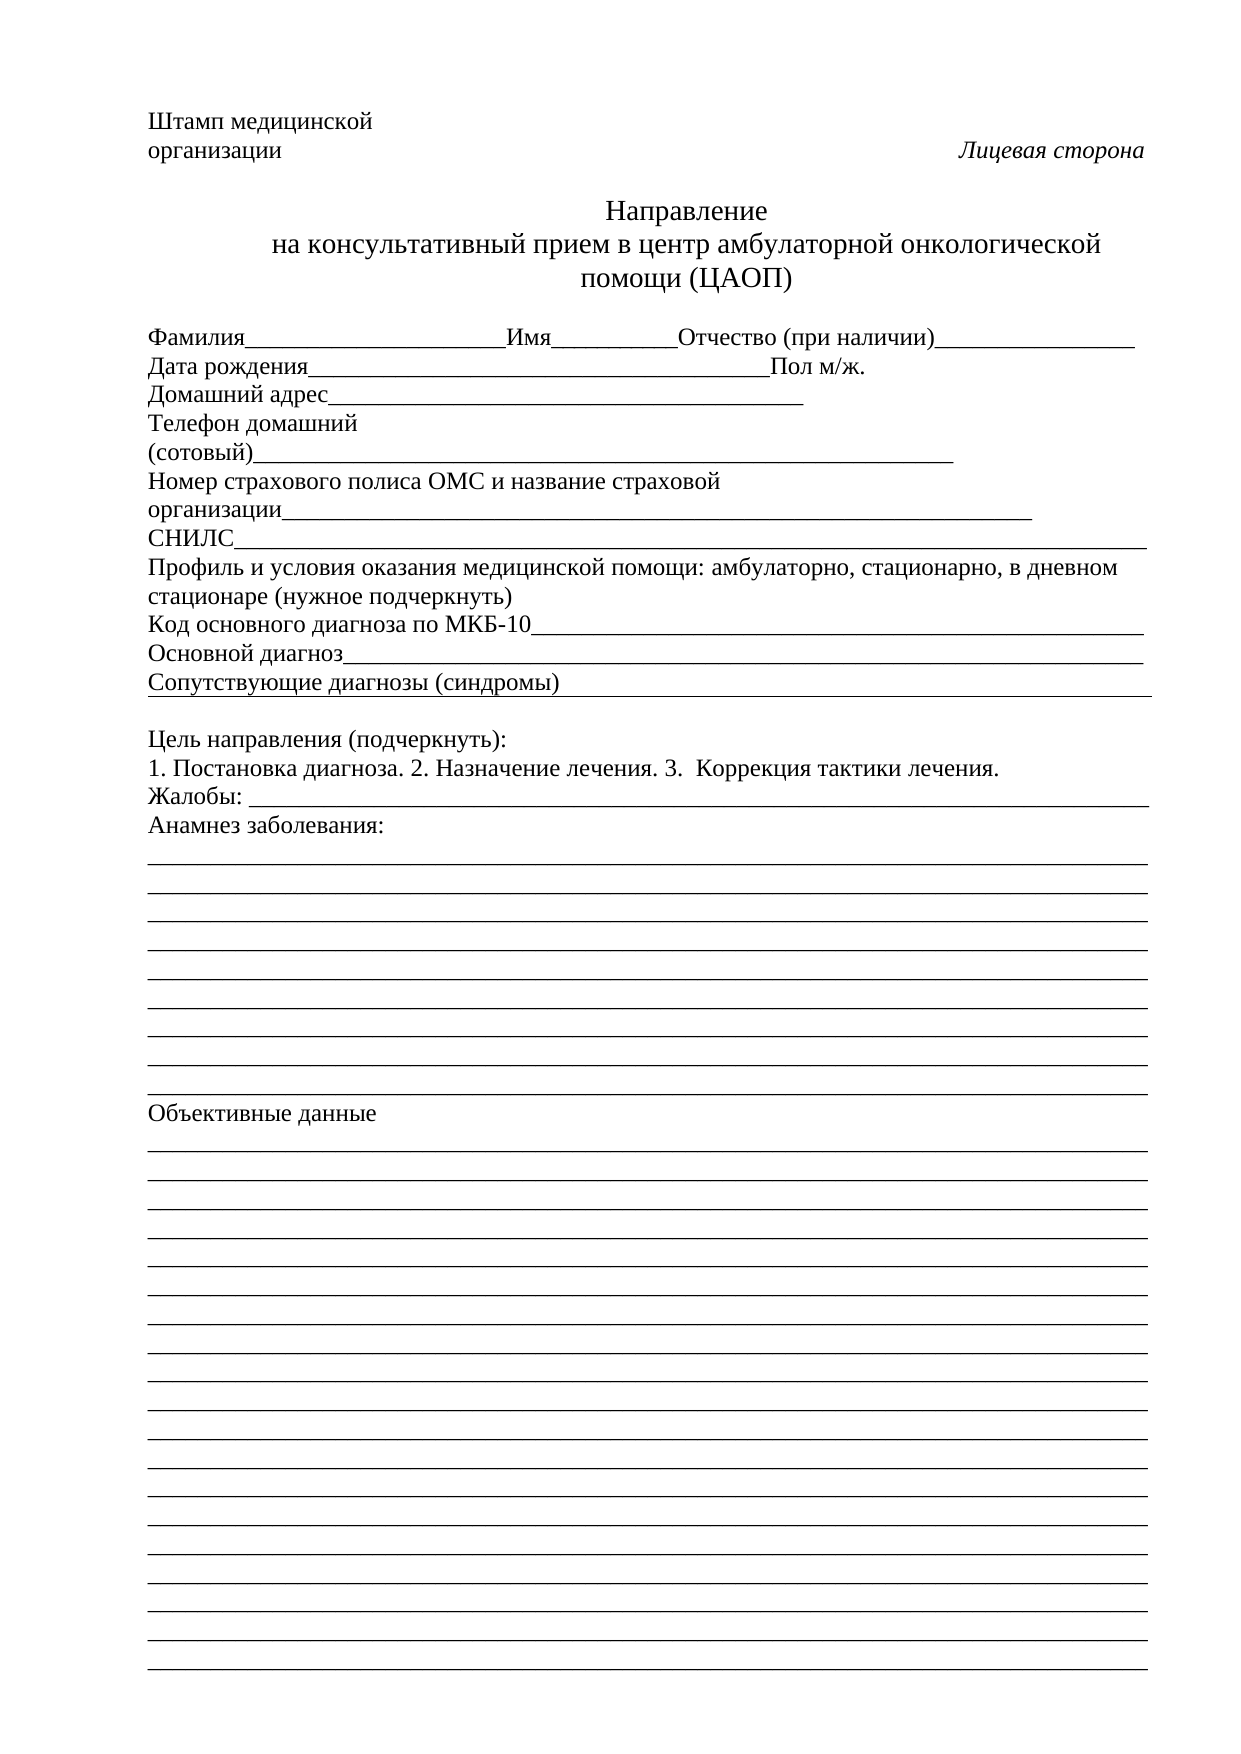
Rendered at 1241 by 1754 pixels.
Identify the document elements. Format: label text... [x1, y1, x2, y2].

text Цель направления (подчеркнуть): [148, 724, 1152, 753]
text СНИЛС_________________________________________________________________________ [148, 523, 1152, 552]
text Телефон домашний (сотовый)________________________________________________________ [148, 408, 1152, 466]
text Жалобы: ________________________________________________________________________ [148, 781, 1152, 810]
text на консультативный прием в центр амбулаторной онкологической помощи (ЦАОП) [221, 226, 1152, 293]
text организации Лицевая сторона [148, 135, 282, 164]
text организации____________________________________________________________ [148, 494, 1152, 523]
text Код основного диагноза по МКБ-10_________________________________________________ [148, 609, 1152, 638]
text организации Лицевая сторона [959, 135, 1152, 164]
text Номер страхового полиса ОМС и название страховой [148, 466, 1152, 494]
text Анамнез заболевания: [148, 810, 1152, 839]
text Направление [221, 193, 1152, 226]
text Объективные данные [148, 1098, 1152, 1126]
text Сопутствующие диагнозы (синдромы) [148, 667, 1152, 696]
text Домашний адрес______________________________________ [148, 379, 1152, 408]
text Фамилия Имя Отчество (при наличии)________________ [148, 322, 1152, 351]
text ________________________________________________________________________________________________________________________________________________________________________________________________________________________________________________________________________________________________________________________________________________________________________________________________________________________________________________________________________________________________________________________________________________________________________________________________________________________________________________________________________________________________________________________________________________ [148, 839, 1152, 1098]
text Штамп медицинской [148, 106, 1152, 135]
text ________________________________________________________________________________________________________________________________________________________________________________________________________________________________________________________________________________________________________________________________________________________________________________________________________________________________________________________________________________________________________________________________________________________________________________________________________________________________________________________________________________________________________________________________________________________________________________________________________________________________________________________________________________________________________________________________________________________________________________________________________________________________________________________________________________________________________________________________________________________________________________________________________________________________________________________________________________________________________________________________________________________________________________________________________________________________________________________________________________________________________________________________________________________________________________ [148, 1126, 1152, 1673]
text Основной диагноз________________________________________________________________ [148, 638, 1152, 667]
text Дата рождения_ Пол м/ж. [148, 351, 1152, 379]
text Профиль и условия оказания медицинской помощи: амбулаторно, стационарно, в дневном стационаре (нужное подчеркнуть) [148, 552, 1152, 609]
text 1. Постановка диагноза. 2. Назначение лечения. 3. Коррекция тактики лечения. [148, 753, 1152, 781]
